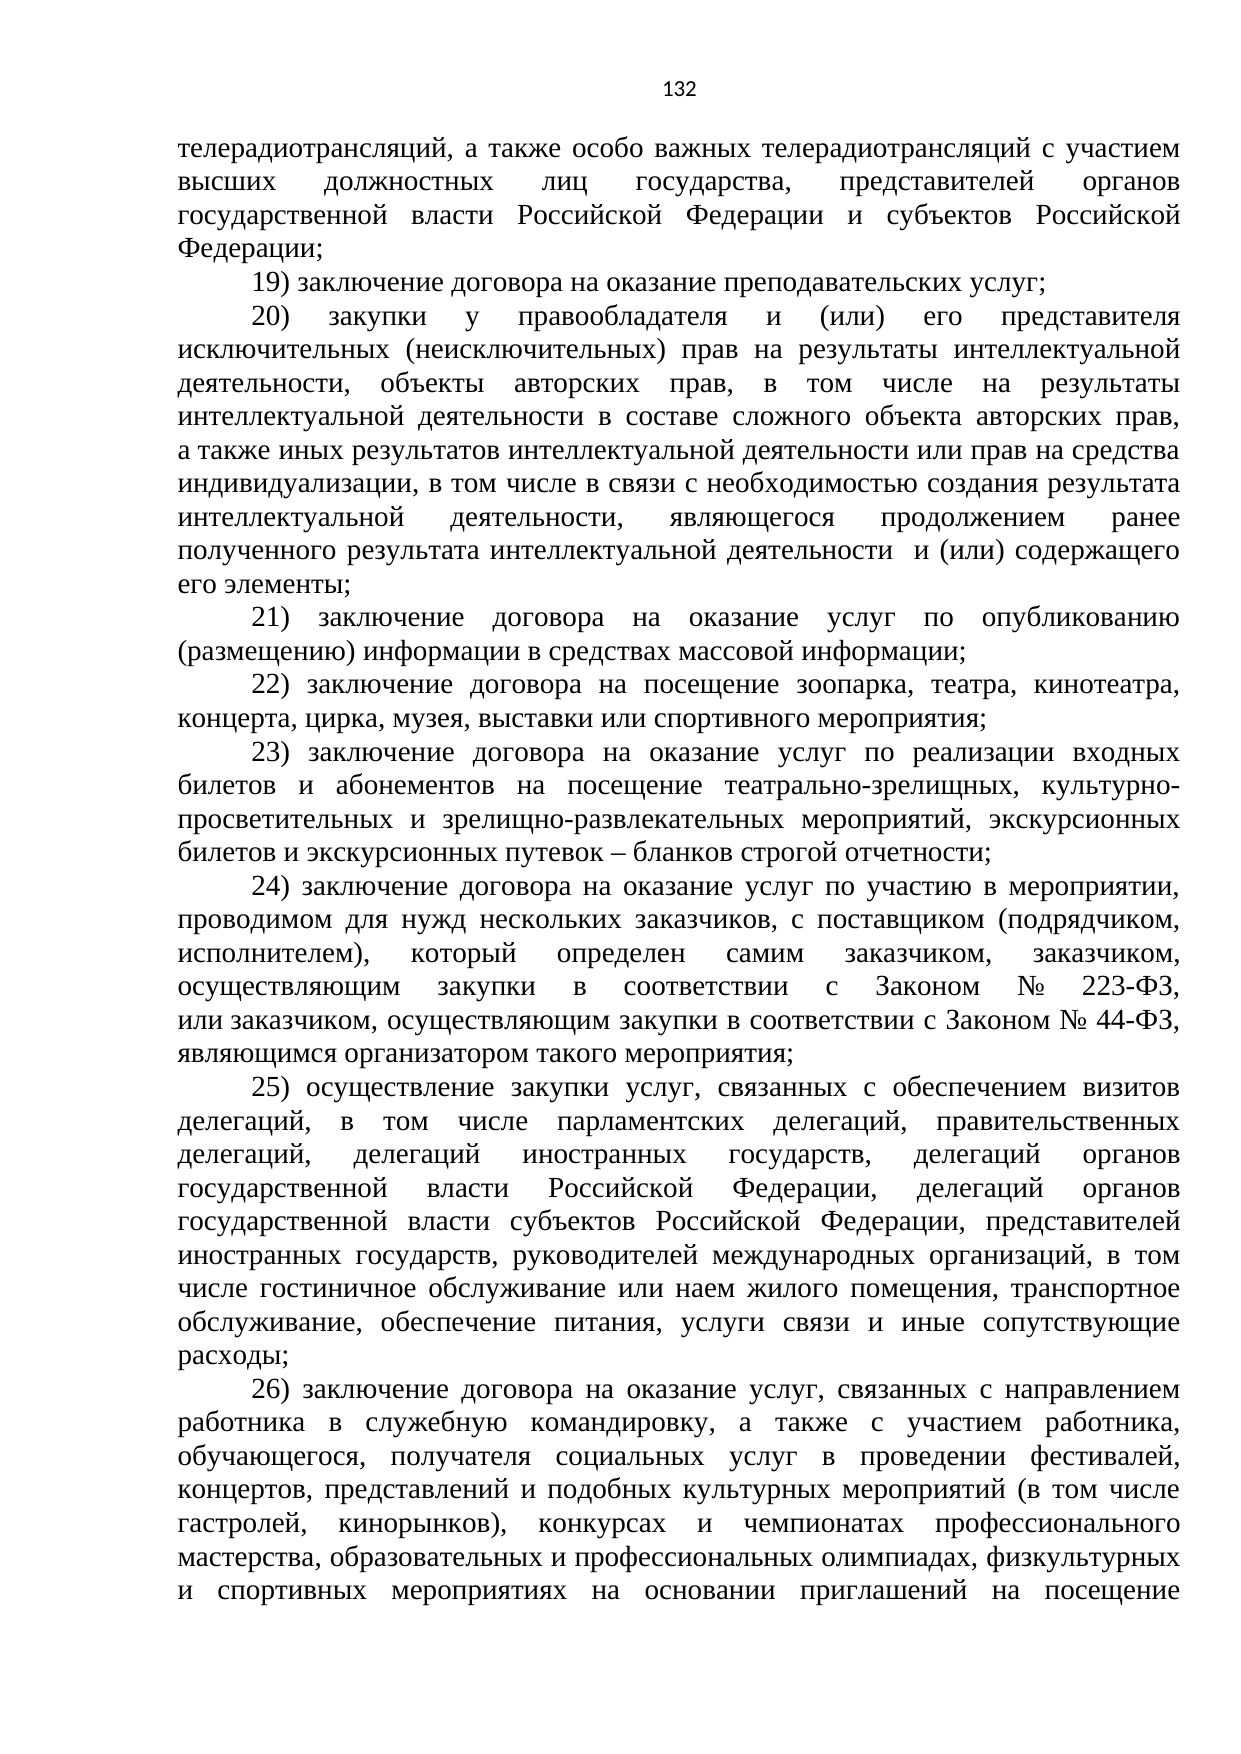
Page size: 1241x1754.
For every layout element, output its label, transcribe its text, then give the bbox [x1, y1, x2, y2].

text 20) закупки у правообладателя и (или) его представителя исключительных (неисключительных) прав на результаты интеллектуальной деятельности, объекты авторских прав, в том числе на результаты интеллектуальной деятельности в составе сложного объекта авторских прав, а также иных результатов интеллектуальной деятельности или прав на средства индивидуализации, в том числе в связи с необходимостью создания результата интеллектуальной деятельности, являющегося продолжением ранее полученного результата интеллектуальной деятельности и (или) содержащего его элементы; [177, 298, 1181, 599]
text 22) заключение договора на посещение зоопарка, театра, кинотеатра, концерта, цирка, музея, выставки или спортивного мероприятия; [177, 667, 1181, 734]
text 23) заключение договора на оказание услуг по реализации входных билетов и абонементов на посещение театрально-зрелищных, культурно-просветительных и зрелищно-развлекательных мероприятий, экскурсионных билетов и экскурсионных путевок – бланков строгой отчетности; [177, 734, 1181, 868]
text 24) заключение договора на оказание услуг по участию в мероприятии, проводимом для нужд нескольких заказчиков, с поставщиком (подрядчиком, исполнителем), который определен самим заказчиком, заказчиком, осуществляющим закупки в соответствии с Законом № 223-ФЗ, или заказчиком, осуществляющим закупки в соответствии с Законом № 44-ФЗ, являющимся организатором такого мероприятия; [177, 868, 1181, 1069]
text 25) осуществление закупки услуг, связанных с обеспечением визитов делегаций, в том числе парламентских делегаций, правительственных делегаций, делегаций иностранных государств, делегаций органов государственной власти Российской Федерации, делегаций органов государственной власти субъектов Российской Федерации, представителей иностранных государств, руководителей международных организаций, в том числе гостиничное обслуживание или наем жилого помещения, транспортное обслуживание, обеспечение питания, услуги связи и иные сопутствующие расходы; [177, 1069, 1181, 1371]
text 19) заключение договора на оказание преподавательских услуг; [177, 264, 1181, 298]
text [177, 130, 1181, 264]
text 21) заключение договора на оказание услуг по опубликованию (размещению) информации в средствах массовой информации; [177, 599, 1181, 667]
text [177, 1371, 1181, 1606]
